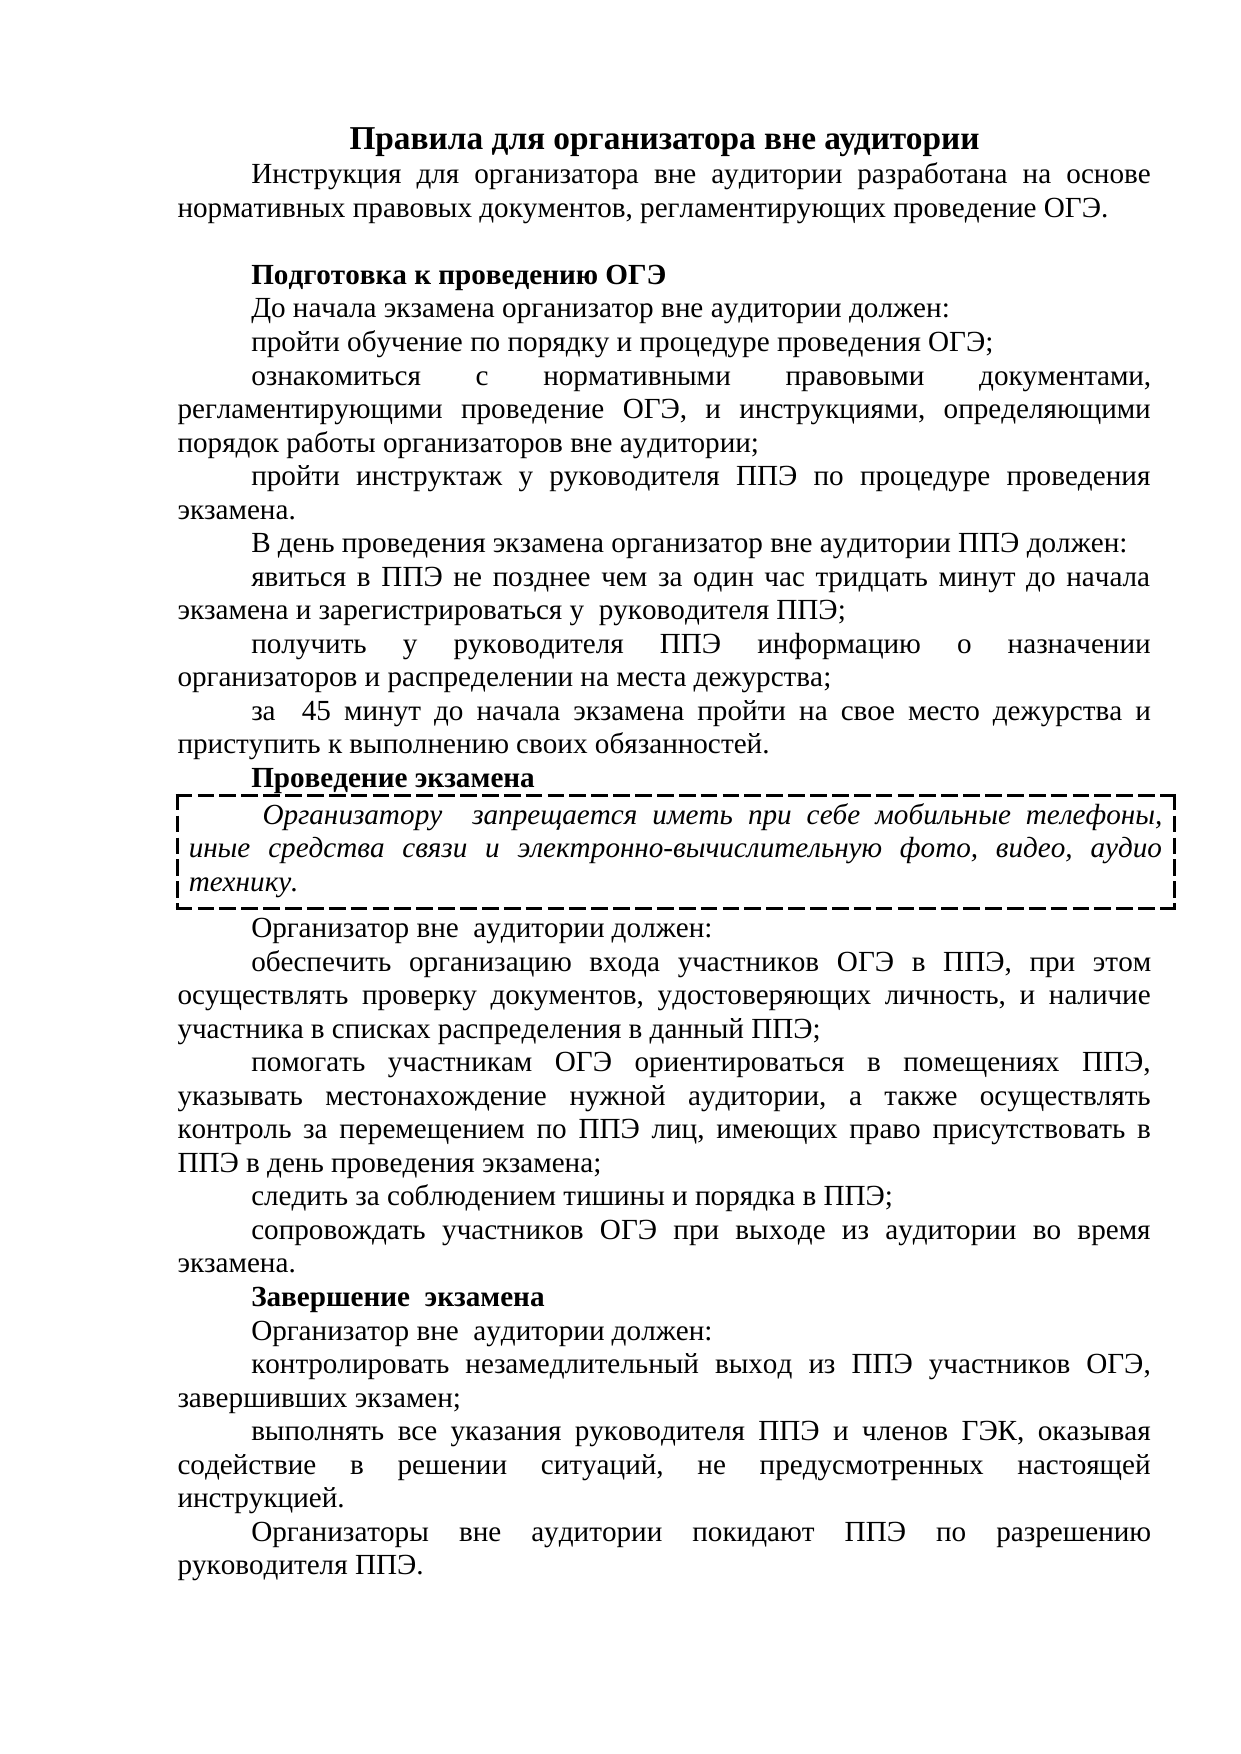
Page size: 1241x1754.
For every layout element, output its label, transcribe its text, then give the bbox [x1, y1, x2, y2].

text пройти инструктаж у руководителя ППЭ по процедуре проведения экзамена. [177, 458, 1152, 525]
text Инструкция для организатора вне аудитории разработана на основе нормативных правовых документов, регламентирующих проведение ОГЭ. [177, 156, 1152, 223]
text обеспечить организацию входа участников ОГЭ в ППЭ, при этом осуществлять проверку документов, удостоверяющих личность, и наличие участника в списках распределения в данный ППЭ; [177, 944, 1152, 1044]
text В день проведения экзамена организатор вне аудитории ППЭ должен: [177, 525, 1152, 559]
text получить у руководителя ППЭ информацию о назначении организаторов и распределении на места дежурства; [177, 626, 1152, 693]
list Завершение экзамена [177, 1279, 1152, 1313]
text контролировать незамедлительный выход из ППЭ участников ОГЭ, завершивших экзамен; [177, 1346, 1152, 1413]
list Подготовка к проведению ОГЭ [177, 257, 1152, 291]
text До начала экзамена организатор вне аудитории должен: [177, 291, 1152, 324]
list Проведение экзамена [177, 760, 1152, 794]
text явиться в ППЭ не позднее чем за один час тридцать минут до начала экзамена и зарегистрироваться у руководителя ППЭ; [177, 559, 1152, 626]
text следить за соблюдением тишины и порядка в ППЭ; [177, 1178, 1152, 1212]
text ознакомиться с нормативными правовыми документами, регламентирующими проведение ОГЭ, и инструкциями, определяющими порядок работы организаторов вне аудитории; [177, 358, 1152, 458]
text пройти обучение по порядку и процедуре проведения ОГЭ; [177, 324, 1152, 358]
text за 45 минут до начала экзамена пройти на свое место дежурства и приступить к выполнению своих обязанностей. [177, 693, 1152, 760]
text Организатор вне аудитории должен: [177, 910, 1152, 944]
text Организаторы вне аудитории покидают ППЭ по разрешению руководителя ППЭ. [177, 1514, 1152, 1581]
text помогать участникам ОГЭ ориентироваться в помещениях ППЭ, указывать местонахождение нужной аудитории, а также осуществлять контроль за перемещением по ППЭ лиц, имеющих право присутствовать в ППЭ в день проведения экзамена; [177, 1044, 1152, 1178]
text выполнять все указания руководителя ППЭ и членов ГЭК, оказывая содействие в решении ситуаций, не предусмотренных настоящей инструкцией. [177, 1413, 1152, 1514]
text Организатор вне аудитории должен: [177, 1313, 1152, 1346]
table_header Организатору запрещается иметь при себе мобильные телефоны, иные средства связи и электронно-вычислительную фото, видео, аудио технику. [177, 794, 1174, 907]
list Правила для организатора вне аудитории [177, 118, 1152, 156]
text сопровождать участников ОГЭ при выходе из аудитории во время экзамена. [177, 1212, 1152, 1279]
